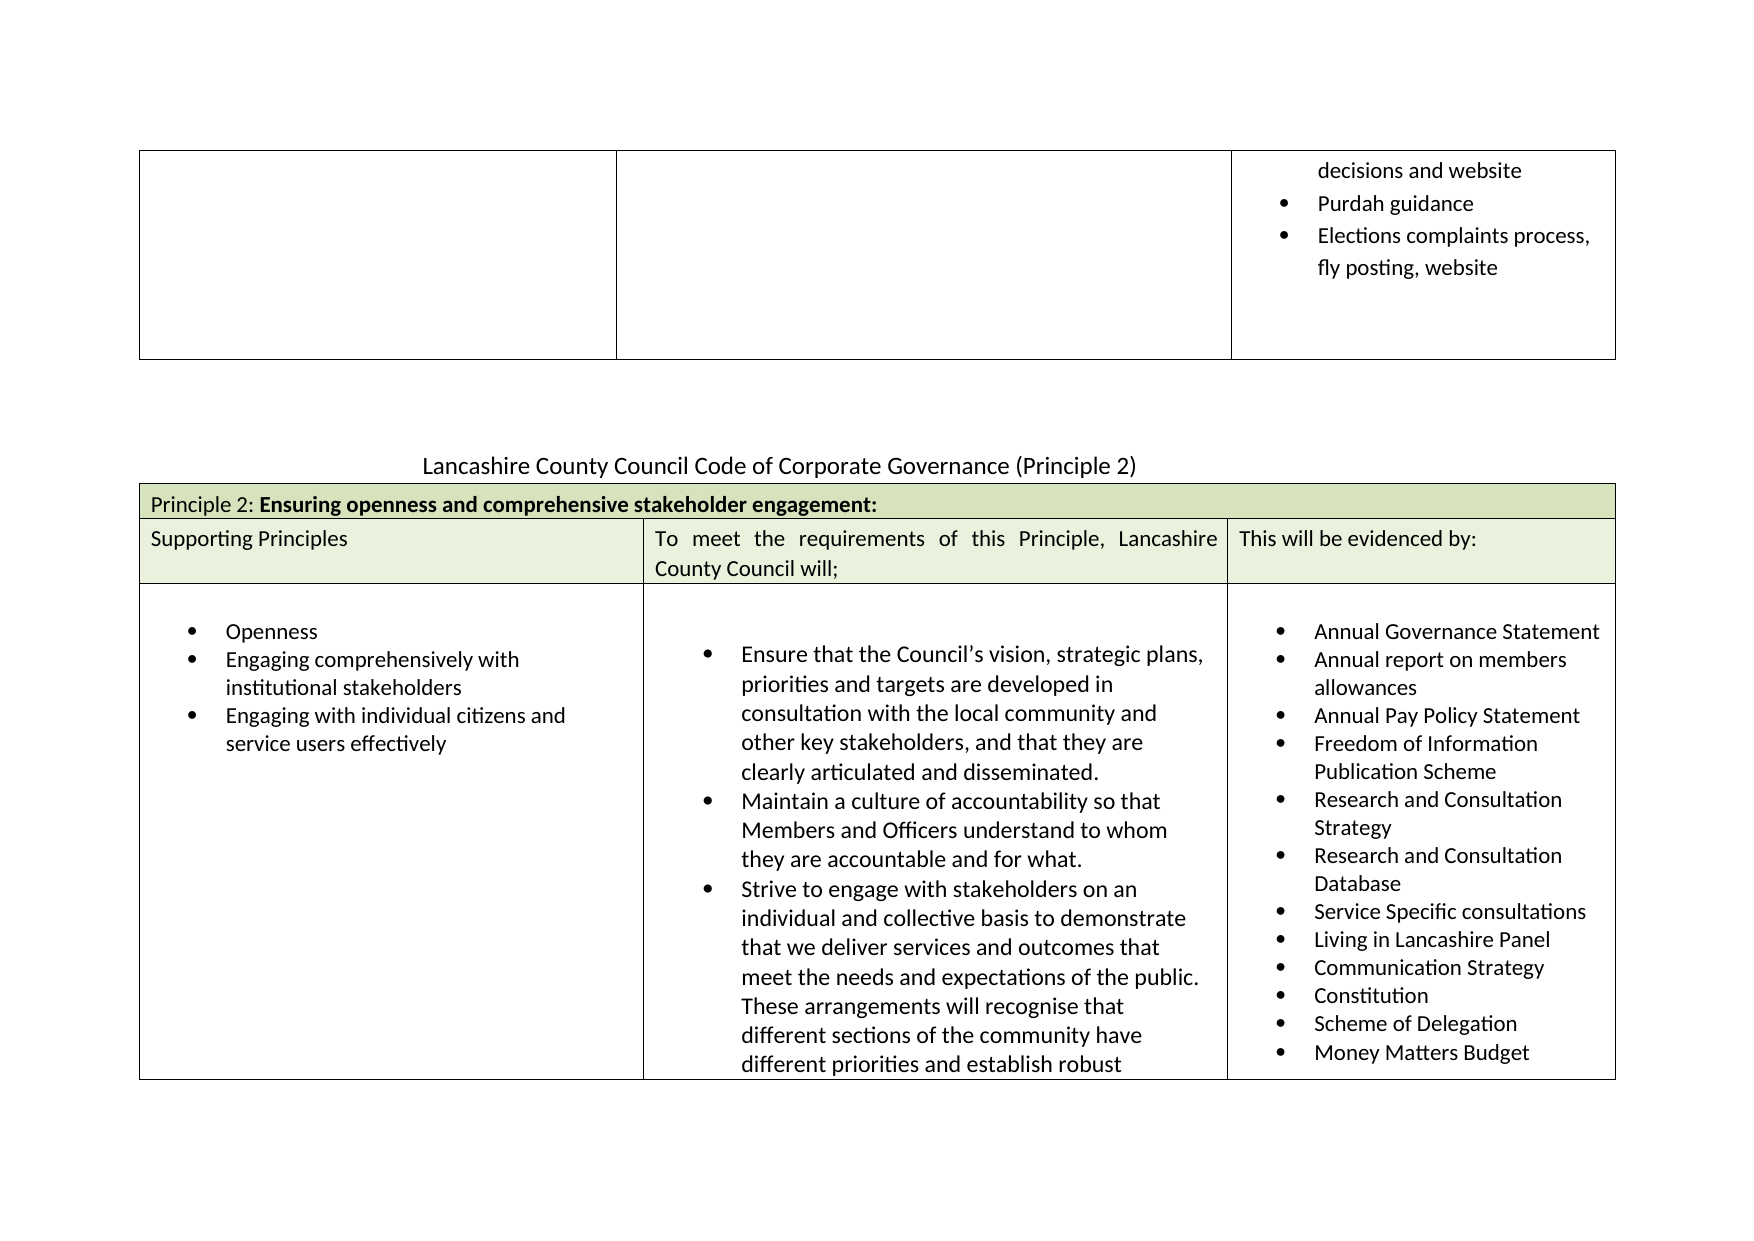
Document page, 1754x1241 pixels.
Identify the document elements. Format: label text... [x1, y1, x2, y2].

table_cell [617, 151, 1231, 359]
table_cell This will be evidenced by: [1228, 519, 1615, 583]
table_cell To meet the requirements of this Principle, Lancashire County Council will; [644, 519, 1227, 583]
text Lancashire County Council Code of Corporate Governance (Principle 2) [422, 450, 1604, 481]
table_cell Supporting Principles [140, 519, 643, 583]
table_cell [140, 584, 643, 1079]
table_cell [1228, 584, 1615, 1079]
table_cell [140, 151, 616, 359]
table_header Principle 2: Ensuring openness and comprehensive stakeholder engagement: [140, 484, 1615, 518]
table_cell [1232, 151, 1615, 359]
table_cell [644, 584, 1227, 1079]
